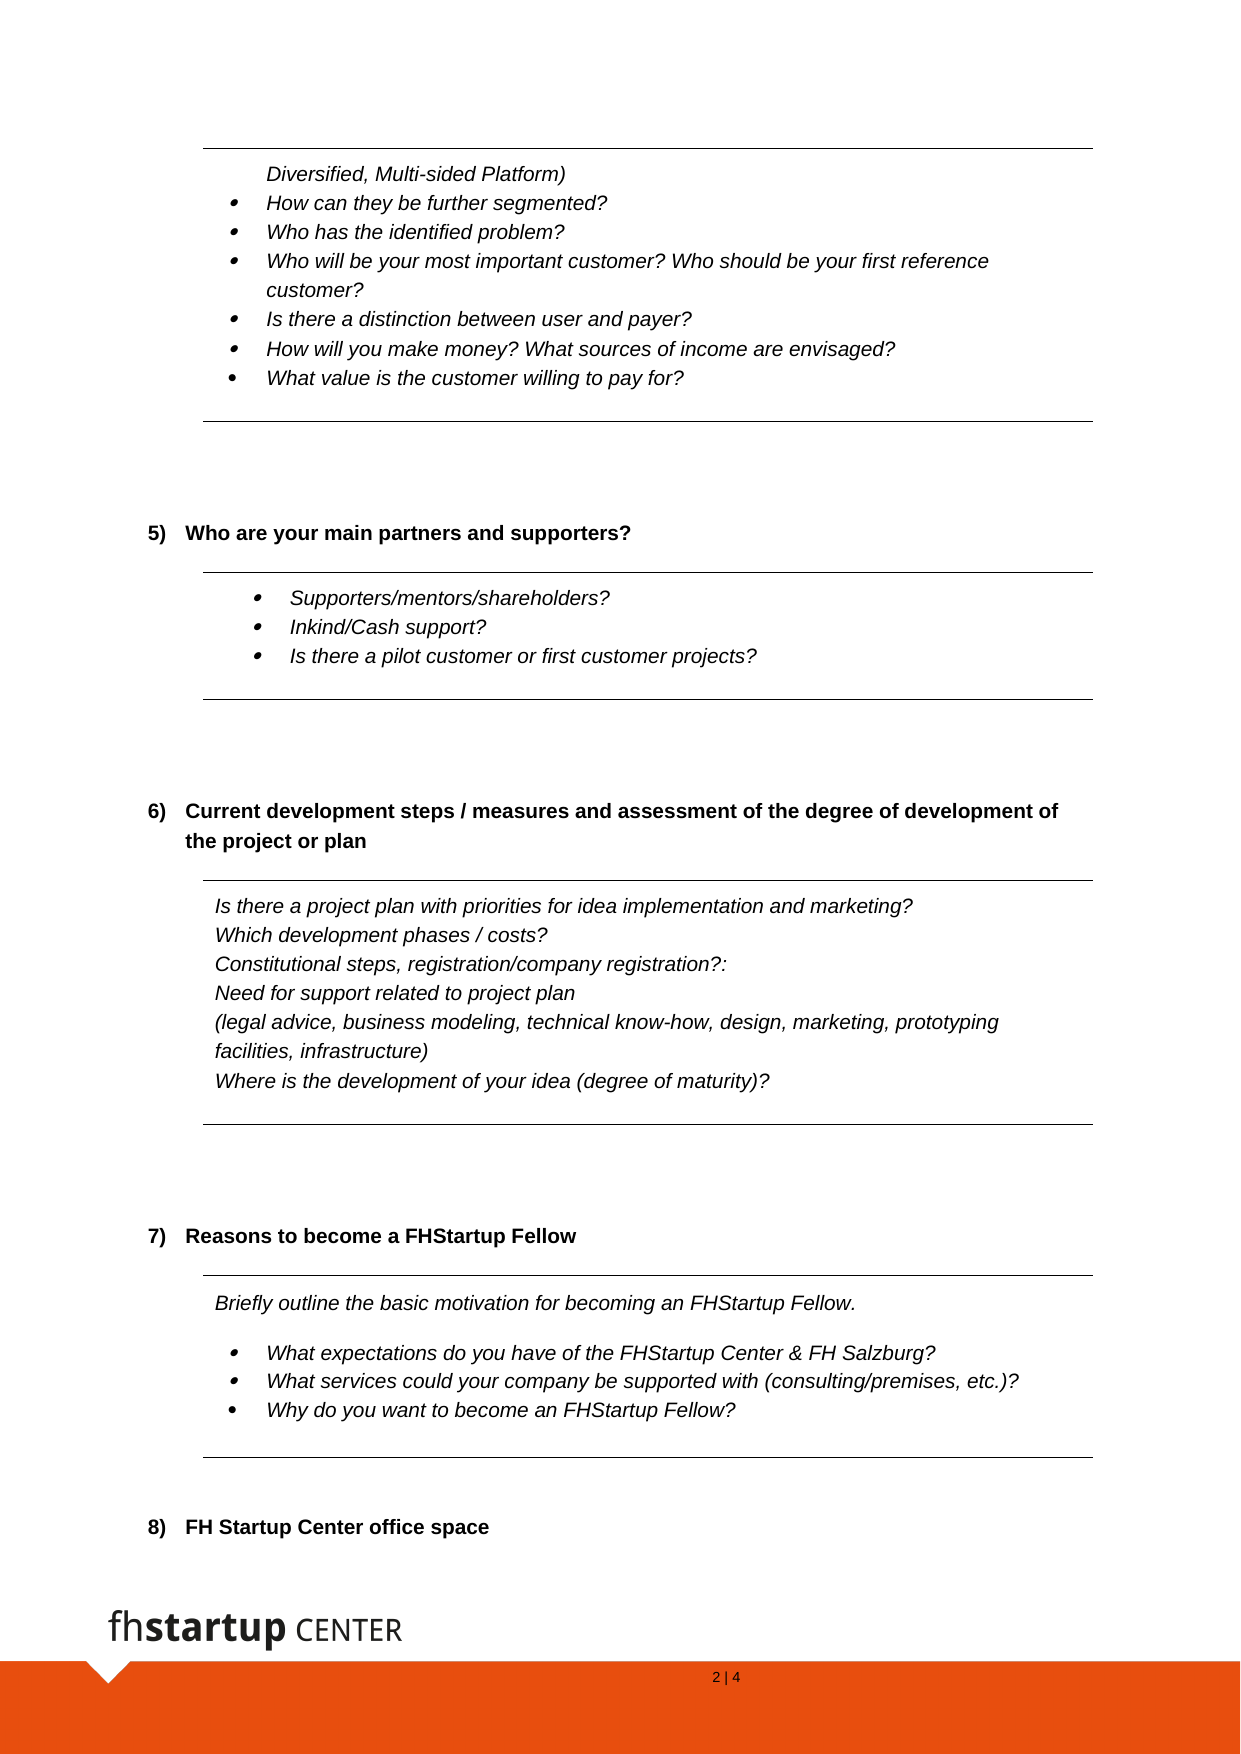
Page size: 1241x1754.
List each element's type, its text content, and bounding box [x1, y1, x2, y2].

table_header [203, 149, 1092, 421]
list Who are your main partners and supporters? [148, 521, 1092, 545]
picture [0, 1610, 1241, 1754]
list FH Startup Center office space [148, 1515, 1092, 1539]
table_header Briefly outline the basic motivation for becoming an FHStartup Fellow. What expectations do you have of the FHStartup Center & FH Salzburg? What services could your company be supported with (consulting/premises, etc.)? Why do you want to become an FHStartup Fellow? [203, 1276, 1092, 1457]
table_header Is there a project plan with priorities for idea implementation and marketing? Which development phases / costs? Constitutional steps, registration/company registration?: Need for support related to project plan (legal advice, business modeling, technical know-how, design, marketing, prototyping facilities, infrastructure) Where is the development of your idea (degree of maturity)? [203, 881, 1092, 1124]
list Reasons to become a FHStartup Fellow [148, 1224, 1092, 1248]
table_header Supporters/mentors/shareholders? Inkind/Cash support? Is there a pilot customer or first customer projects? [203, 573, 1092, 699]
list Current development steps / measures and assessment of the degree of development of the project or plan [148, 799, 1092, 853]
